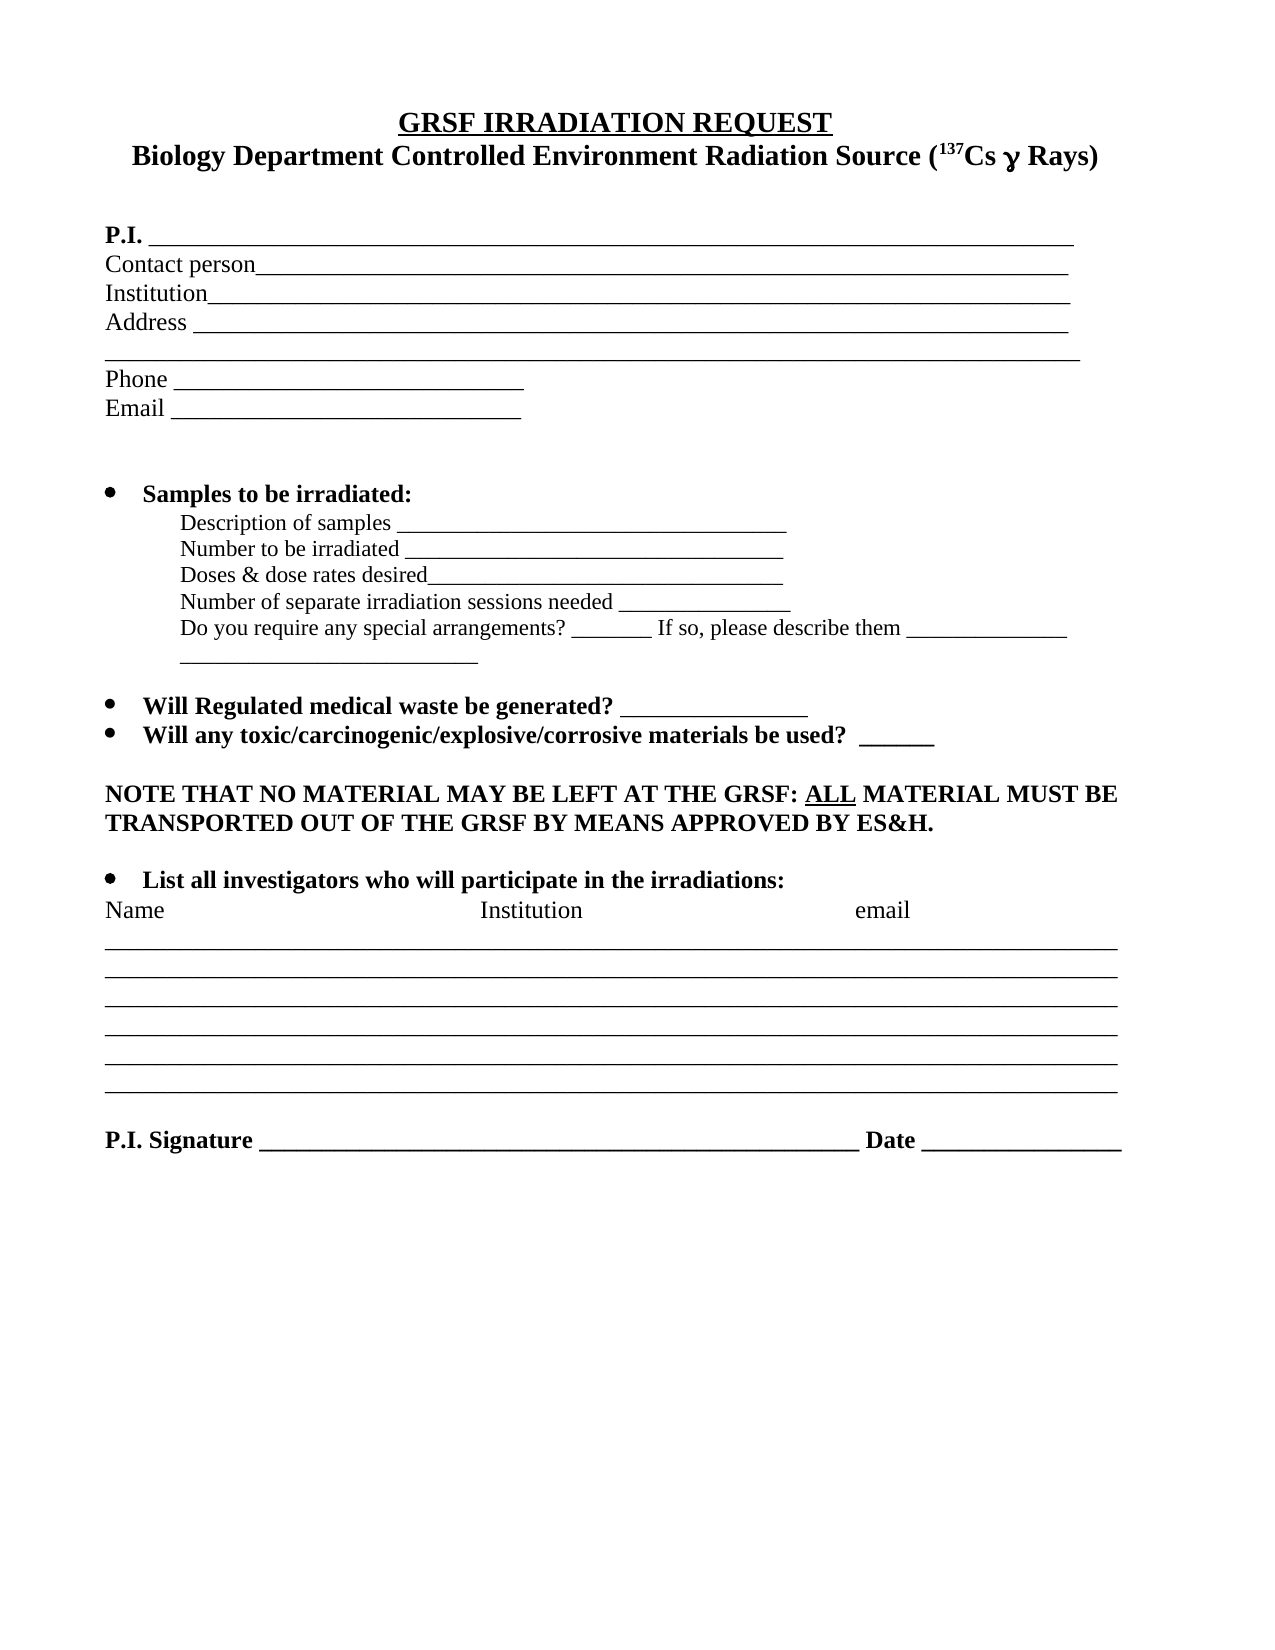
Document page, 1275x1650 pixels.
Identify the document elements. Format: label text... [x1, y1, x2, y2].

list List all investigators who will participate in the irradiations: [105, 865, 1125, 895]
subtitle Will any toxic/carcinogenic/explosive/corrosive materials be used? ______ [105, 721, 1125, 750]
text Number of separate irradiation sessions needed _______________ [105, 588, 1125, 614]
text Do you require any special arrangements? _______ If so, please describe them ______________ __________________________ [180, 614, 1125, 667]
text Institution_____________________________________________________________________ [105, 278, 1125, 307]
text ______________________________________________________________________________________________________________________________________________________________________________________________________________________________________________________________________________________________________________________________________________________________________________________________________________________________________________________________________________________________________ [105, 924, 1125, 1096]
text P.I. __________________________________________________________________________ [105, 220, 1125, 249]
text Email ____________________________ [105, 393, 1125, 422]
subtitle Name Institution email [105, 895, 1125, 924]
subtitle P.I. Signature ________________________________________________ Date ________________ [105, 1125, 1125, 1154]
text Biology Department Controlled Environment Radiation Source (137Cs Rays) [105, 138, 1125, 172]
text Doses & dose rates desired_______________________________ [105, 561, 1125, 588]
text NOTE THAT NO MATERIAL MAY BE LEFT AT THE GRSF: ALL MATERIAL MUST BE TRANSPORTED OUT OF THE GRSF BY MEANS APPROVED BY ES&H. [105, 779, 1125, 837]
text Contact person_________________________________________________________________ [105, 249, 1125, 278]
text Address ______________________________________________________________________ [105, 307, 1125, 335]
text Description of samples __________________________________ [105, 509, 1125, 535]
list Will Regulated medical waste be generated? _______________ [105, 691, 1125, 721]
text ______________________________________________________________________________ [105, 335, 1125, 364]
text Phone ____________________________ [105, 364, 1125, 393]
text Number to be irradiated _________________________________ [105, 535, 1125, 561]
list Samples to be irradiated: [105, 479, 1125, 509]
title GRSF IRRADIATION REQUEST [105, 105, 1125, 138]
